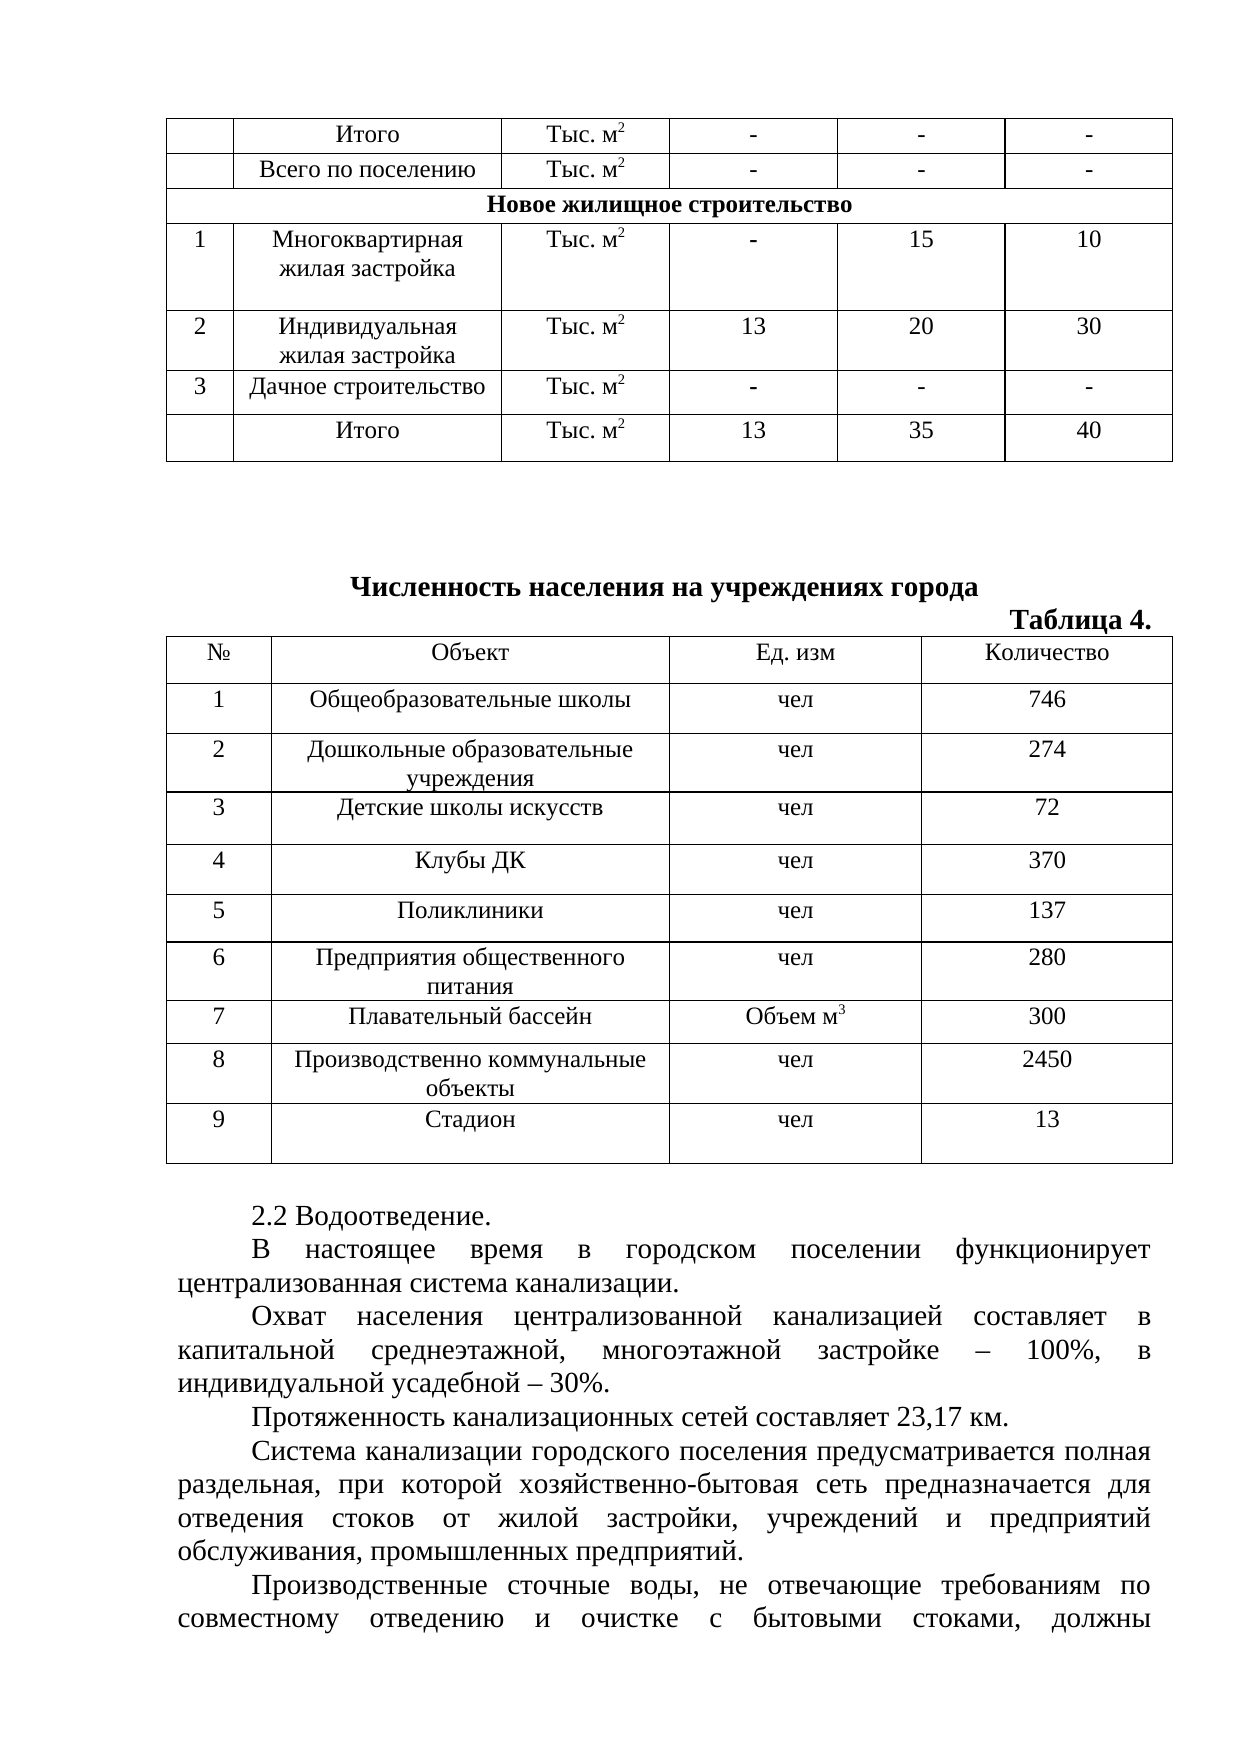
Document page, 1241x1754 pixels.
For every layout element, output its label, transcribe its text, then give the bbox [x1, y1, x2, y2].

table_cell 280 [922, 943, 1172, 1000]
table_cell Тыс. м2 [502, 415, 669, 461]
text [177, 1567, 1152, 1634]
table_cell - [838, 119, 1004, 153]
table_cell Тыс. м2 [502, 154, 669, 188]
table_cell - [838, 371, 1004, 414]
table_cell 72 [922, 793, 1172, 844]
table_cell Объем м3 [670, 1001, 921, 1043]
table_cell 10 [1006, 224, 1172, 310]
table_cell 4 [167, 845, 271, 894]
table_cell - [1006, 154, 1172, 188]
table_cell чел [670, 793, 921, 844]
table_cell 274 [922, 734, 1172, 791]
table_cell Поликлиники [272, 895, 669, 941]
table_header № [167, 637, 271, 683]
table_cell Производственно коммунальные объекты [272, 1044, 669, 1103]
table_cell 15 [838, 224, 1004, 310]
table_cell 8 [167, 1044, 271, 1103]
table_cell Детские школы искусств [272, 793, 669, 844]
table_cell Дачное строительство [234, 371, 501, 414]
table_cell чел [670, 684, 921, 733]
table_header Ед. изм [670, 637, 921, 683]
table_header Количество [922, 637, 1172, 683]
table_cell Тыс. м2 [502, 224, 669, 310]
table_cell 1 [167, 684, 271, 733]
table_cell Всего по поселению [234, 154, 501, 188]
table_cell Индивидуальная жилая застройка [234, 311, 501, 370]
table_cell - [1006, 371, 1172, 414]
table_cell Тыс. м2 [502, 371, 669, 414]
table_cell 40 [1006, 415, 1172, 461]
table_cell 300 [922, 1001, 1172, 1043]
table_cell 13 [922, 1104, 1172, 1163]
table_cell 6 [167, 943, 271, 1000]
table_cell 3 [167, 793, 271, 844]
table_cell 30 [1006, 311, 1172, 370]
table_cell чел [670, 895, 921, 941]
table_cell 370 [922, 845, 1172, 894]
table_cell Клубы ДК [272, 845, 669, 894]
table_cell Дошкольные образовательные учреждения [272, 734, 669, 791]
table_cell чел [670, 845, 921, 894]
table_cell Новое жилищное строительство [167, 189, 1172, 223]
table_cell [167, 154, 233, 188]
table_cell - [1006, 119, 1172, 153]
table_cell Предприятия общественного питания [272, 943, 669, 1000]
text Таблица 4. [177, 602, 1152, 636]
text Охват населения централизованной канализацией составляет в капитальной среднеэтажной, многоэтажной застройке – 100%, в индивидуальной усадебной – 30%. [177, 1298, 1152, 1399]
table_cell [167, 119, 233, 153]
table_cell 35 [838, 415, 1004, 461]
table_cell Тыс. м2 [502, 119, 669, 153]
table_cell чел [670, 1104, 921, 1163]
table_header Объект [272, 637, 669, 683]
table_cell 9 [167, 1104, 271, 1163]
table_cell [167, 415, 233, 461]
table_cell чел [670, 943, 921, 1000]
table_cell 1 [167, 224, 233, 310]
table_cell Итого [234, 415, 501, 461]
table_cell 7 [167, 1001, 271, 1043]
text Протяженность канализационных сетей составляет 23,17 км. [177, 1399, 1152, 1433]
text Система канализации городского поселения предусматривается полная раздельная, при которой хозяйственно-бытовая сеть предназначается для отведения стоков от жилой застройки, учреждений и предприятий обслуживания, промышленных предприятий. [177, 1433, 1152, 1567]
table_cell Тыс. м2 [502, 311, 669, 370]
table_cell 3 [167, 371, 233, 414]
table_cell 137 [922, 895, 1172, 941]
table_cell 2 [167, 311, 233, 370]
table_cell Многоквартирная жилая застройка [234, 224, 501, 310]
table_cell - [670, 119, 837, 153]
table_cell - [670, 154, 837, 188]
table_cell 2 [167, 734, 271, 791]
table_cell 20 [838, 311, 1004, 370]
text 2.2 Водоотведение. [177, 1198, 1152, 1231]
table_cell Итого [234, 119, 501, 153]
table_cell 746 [922, 684, 1172, 733]
table_cell 2450 [922, 1044, 1172, 1103]
table_cell 5 [167, 895, 271, 941]
text В настоящее время в городском поселении функционирует централизованная система канализации. [177, 1231, 1152, 1298]
table_cell Плавательный бассейн [272, 1001, 669, 1043]
table_cell чел [670, 734, 921, 791]
text Численность населения на учреждениях города [177, 569, 1152, 602]
table_cell 13 [670, 415, 837, 461]
table_cell - [670, 224, 837, 310]
table_cell - [838, 154, 1004, 188]
table_cell 13 [670, 311, 837, 370]
table_cell - [670, 371, 837, 414]
table_cell Стадион [272, 1104, 669, 1163]
table_cell чел [670, 1044, 921, 1103]
table_cell Общеобразовательные школы [272, 684, 669, 733]
